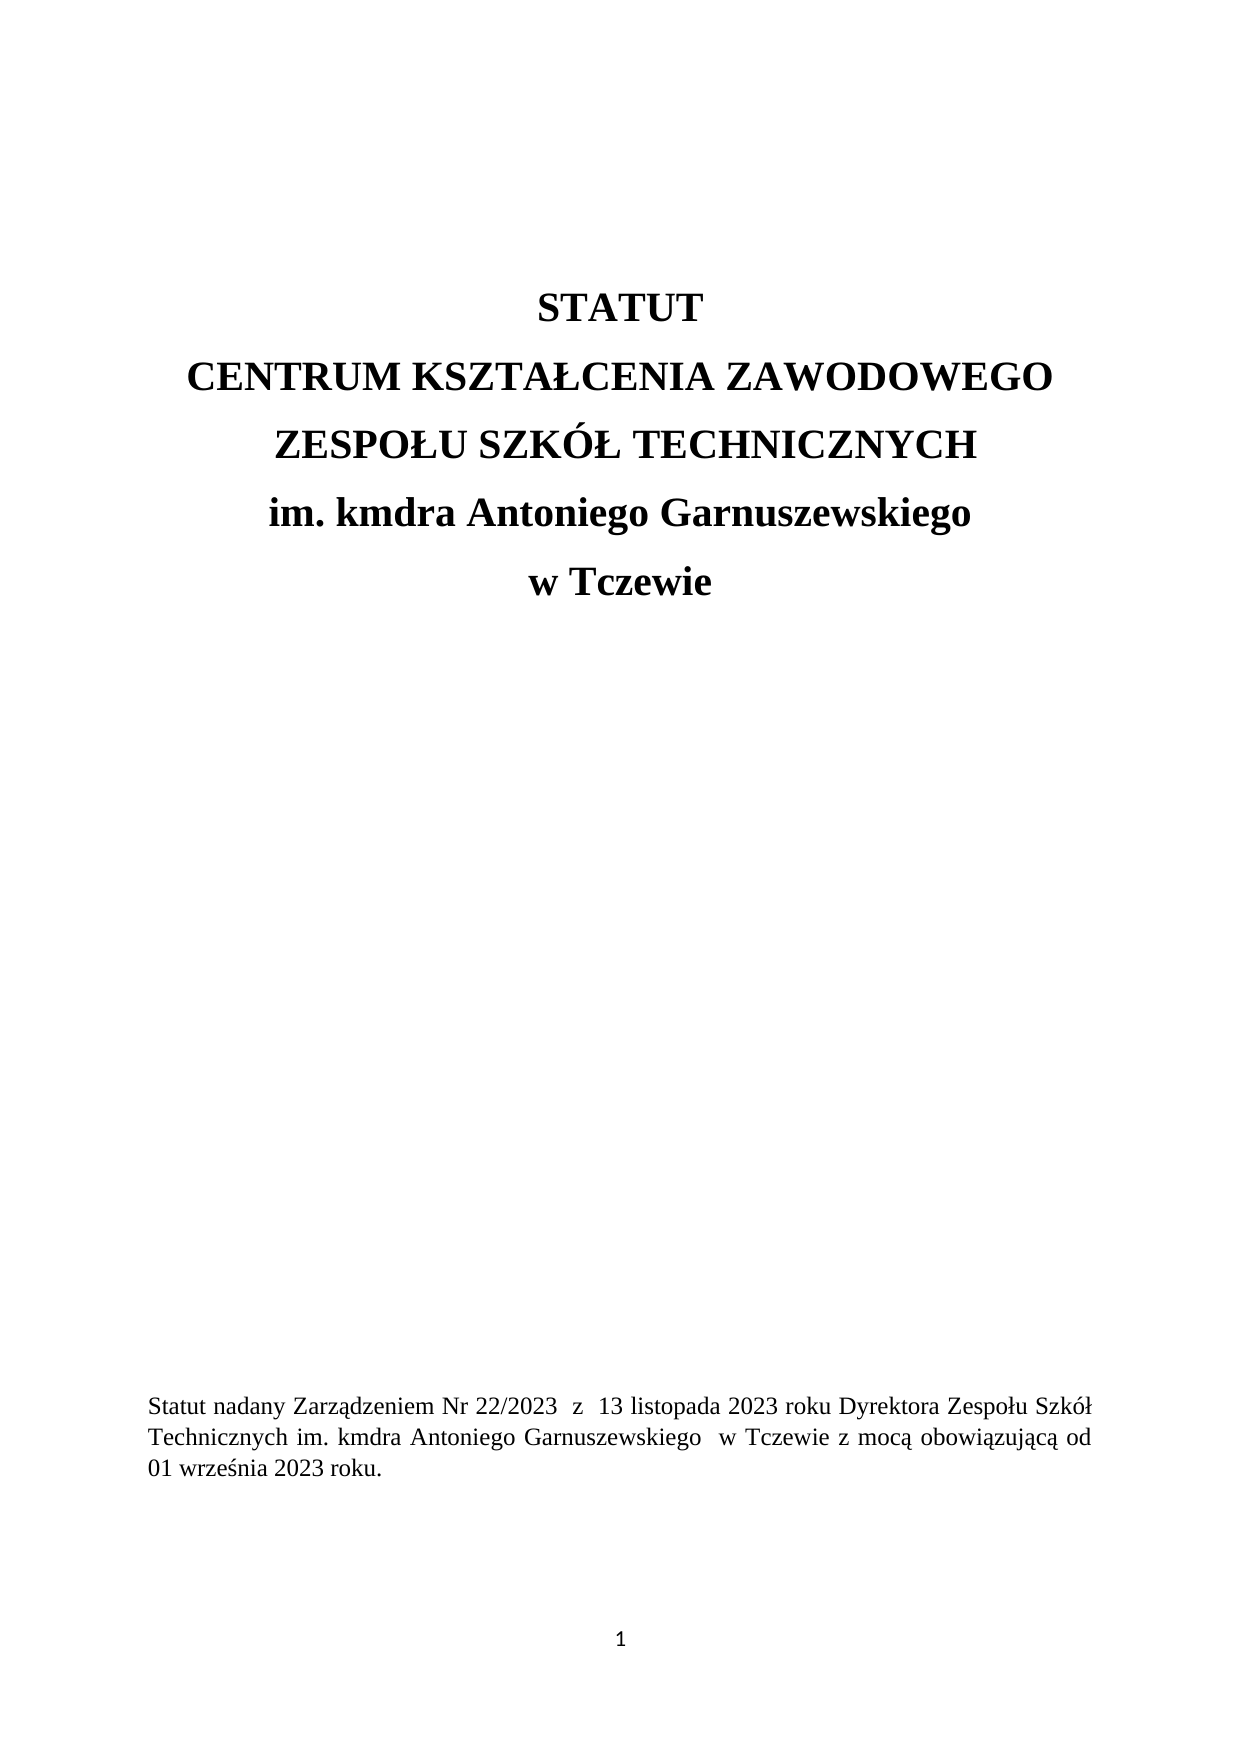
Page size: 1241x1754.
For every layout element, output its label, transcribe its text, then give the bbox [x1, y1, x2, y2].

text im. kmdra Antoniego Garnuszewskiego [148, 488, 1093, 536]
text w Tczewie [148, 556, 1093, 604]
text Statut nadany Zarządzeniem Nr 22/2023 z 13 listopada 2023 roku Dyrektora Zespołu Szkół Technicznych im. kmdra Antoniego Garnuszewskiego w Tczewie z mocą obowiązującą od 01 września 2023 roku. [148, 1391, 1093, 1482]
text CENTRUM KSZTAŁCENIA ZAWODOWEGO [148, 351, 1093, 399]
text STATUT [148, 283, 1093, 331]
text ZESPOŁU SZKÓŁ TECHNICZNYCH [148, 419, 1093, 467]
